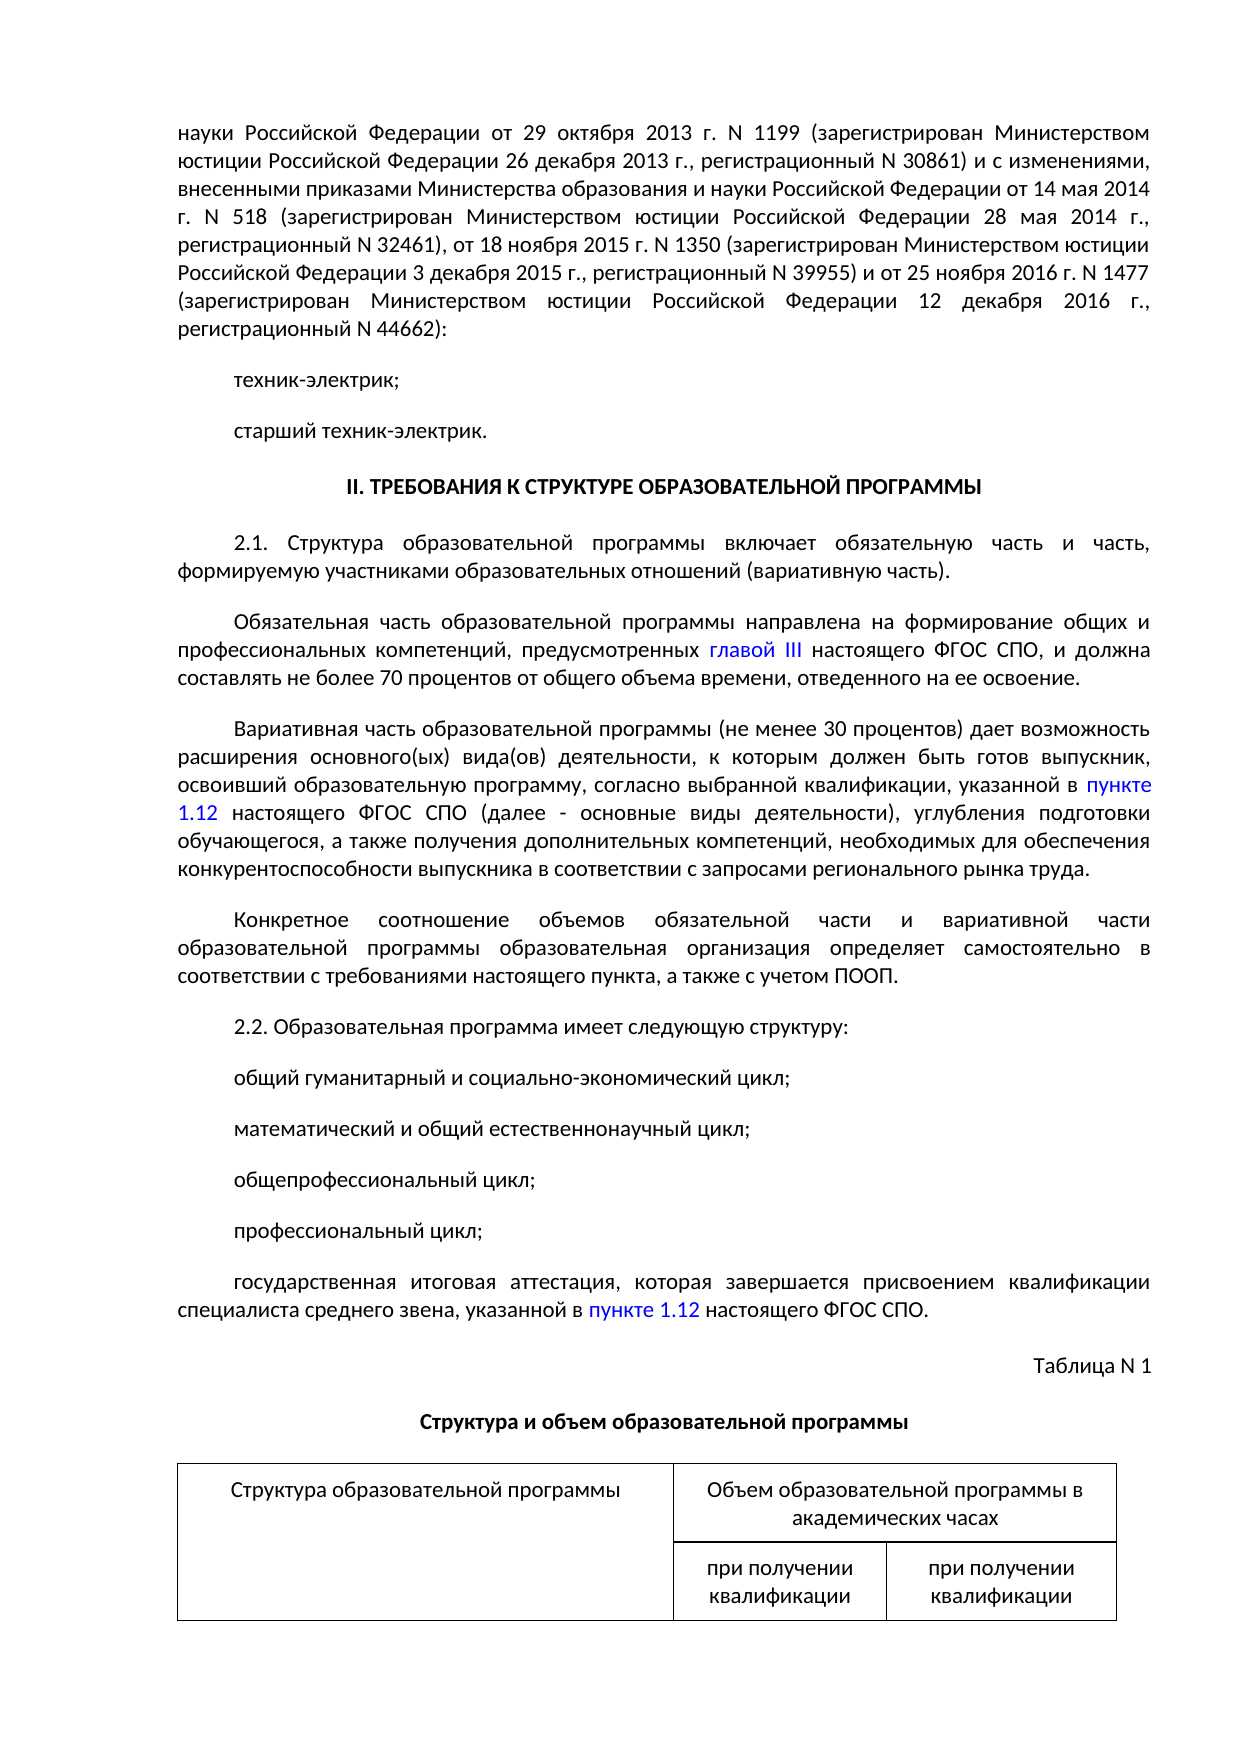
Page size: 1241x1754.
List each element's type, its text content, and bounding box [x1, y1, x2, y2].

text Таблица N 1 [177, 1351, 1152, 1379]
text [177, 118, 1152, 342]
text Конкретное соотношение объемов обязательной части и вариативной части образовательной программы образовательная организация определяет самостоятельно в соответствии с требованиями настоящего пункта, а также с учетом ПООП. [177, 905, 1152, 989]
text математический и общий естественнонаучный цикл; [177, 1114, 1152, 1142]
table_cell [674, 1543, 886, 1620]
text общий гуманитарный и социально-экономический цикл; [177, 1063, 1152, 1091]
text Обязательная часть образовательной программы направлена на формирование общих и профессиональных компетенций, предусмотренных главой III настоящего ФГОС СПО, и должна составлять не более 70 процентов от общего объема времени, отведенного на ее освоение. [177, 607, 1152, 691]
text государственная итоговая аттестация, которая завершается присвоением квалификации специалиста среднего звена, указанной в пункте 1.12 настоящего ФГОС СПО. [177, 1267, 1152, 1323]
text общепрофессиональный цикл; [177, 1165, 1152, 1193]
title Структура и объем образовательной программы [177, 1407, 1152, 1435]
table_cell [887, 1543, 1116, 1620]
text техник-электрик; [177, 365, 1152, 393]
title II. ТРЕБОВАНИЯ К СТРУКТУРЕ ОБРАЗОВАТЕЛЬНОЙ ПРОГРАММЫ [177, 472, 1152, 500]
text профессиональный цикл; [177, 1216, 1152, 1244]
text Вариативная часть образовательной программы (не менее 30 процентов) дает возможность расширения основного(ых) вида(ов) деятельности, к которым должен быть готов выпускник, освоивший образовательную программу, согласно выбранной квалификации, указанной в пункте 1.12 настоящего ФГОС СПО (далее - основные виды деятельности), углубления подготовки обучающегося, а также получения дополнительных компетенций, необходимых для обеспечения конкурентоспособности выпускника в соответствии с запросами регионального рынка труда. [177, 714, 1152, 882]
text 2.2. Образовательная программа имеет следующую структуру: [177, 1012, 1152, 1040]
table_header Объем образовательной программы в академических часах [674, 1464, 1116, 1541]
text 2.1. Структура образовательной программы включает обязательную часть и часть, формируемую участниками образовательных отношений (вариативную часть). [177, 528, 1152, 584]
text старший техник-электрик. [177, 416, 1152, 444]
table_header Структура образовательной программы [178, 1464, 673, 1620]
